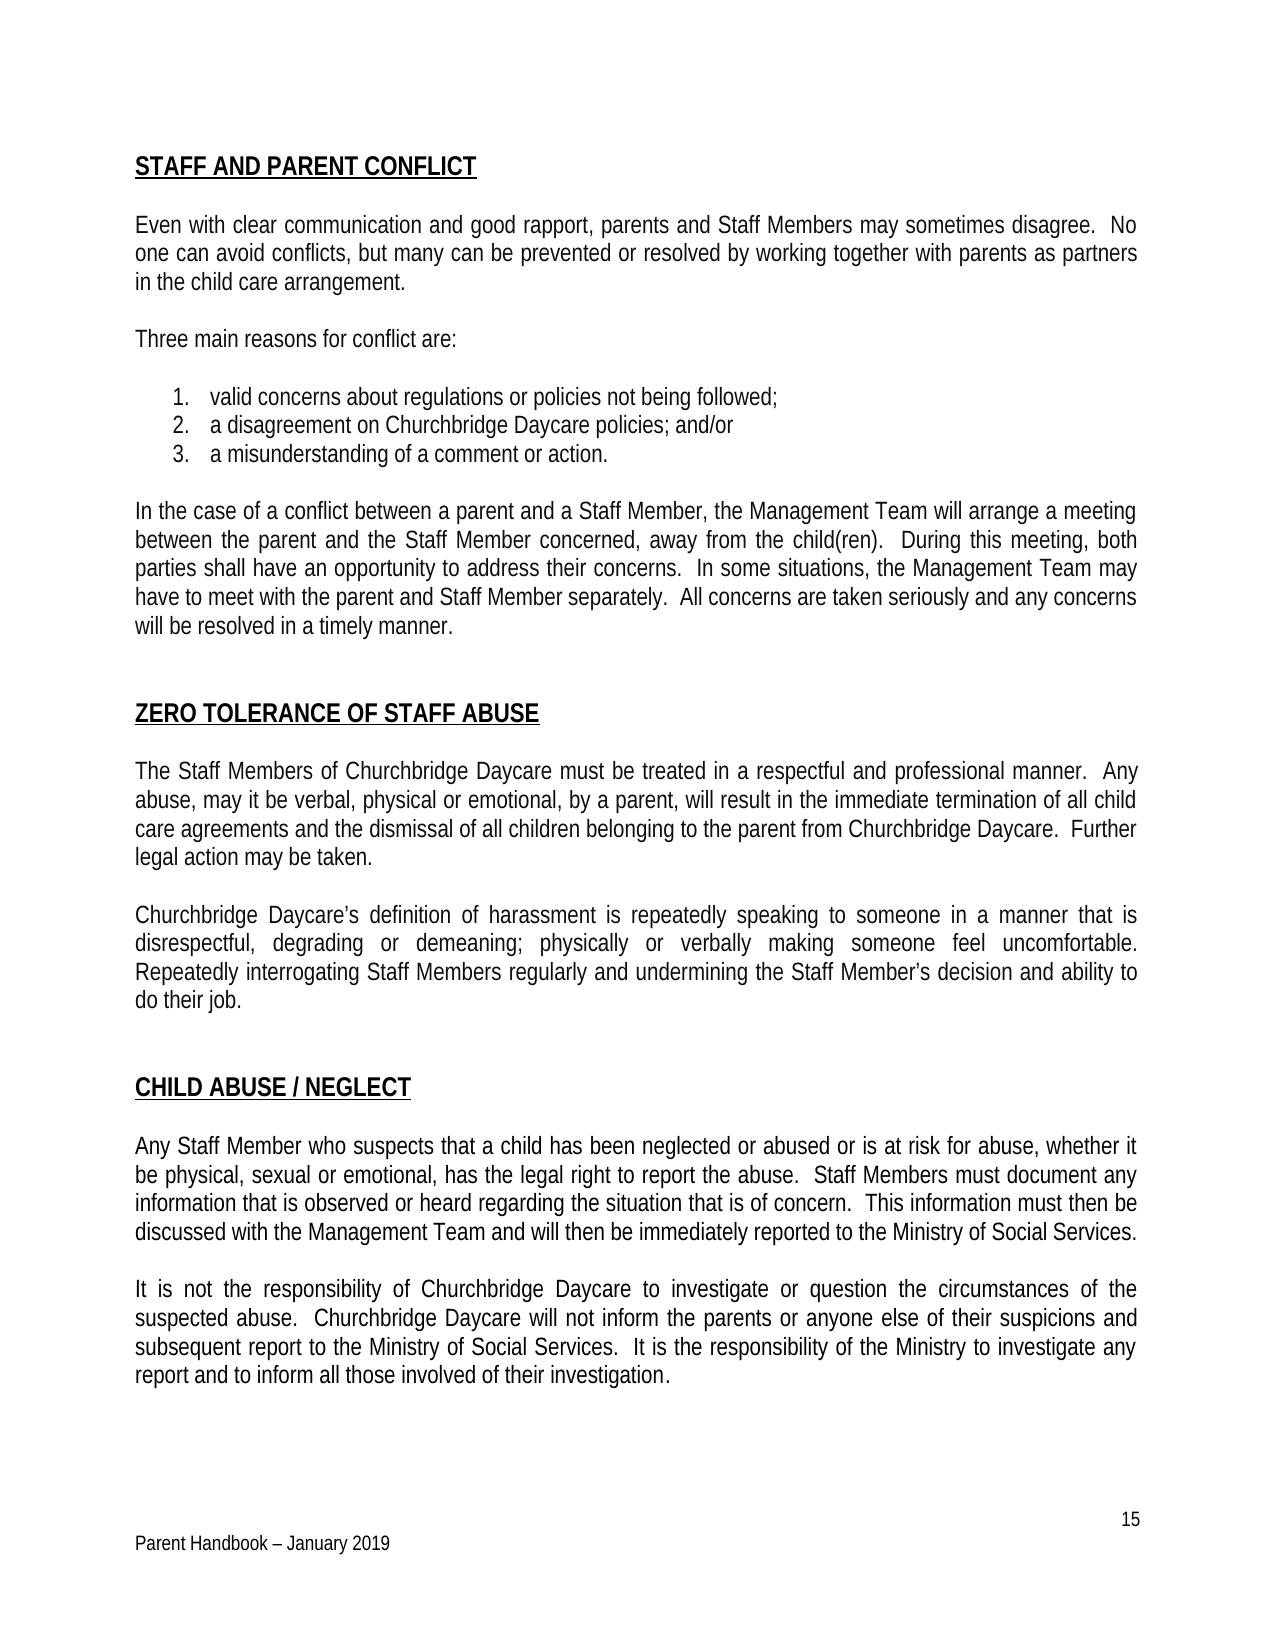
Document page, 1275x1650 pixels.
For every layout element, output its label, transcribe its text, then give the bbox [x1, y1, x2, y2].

text STAFF AND PARENT CONFLICT [135, 150, 1140, 181]
text The Staff Members of Churchbridge Daycare must be treated in a respectful and professional manner. Any abuse, may it be verbal, physical or emotional, by a parent, will result in the immediate termination of all child care agreements and the dismissal of all children belonging to the parent from Churchbridge Daycare. Further legal action may be taken. [135, 756, 1140, 871]
text Even with clear communication and good rapport, parents and Staff Members may sometimes disagree. No one can avoid conflicts, but many can be prevented or resolved by working together with parents as partners in the child care arrangement. [135, 210, 1140, 296]
text Any Staff Member who suspects that a child has been neglected or abused or is at risk for abuse, whether it be physical, sexual or emotional, has the legal right to report the abuse. Staff Members must document any information that is observed or heard regarding the situation that is of concern. This information must then be discussed with the Management Team and will then be immediately reported to the Ministry of Social Services. [135, 1131, 1140, 1246]
text Churchbridge Daycare’s definition of harassment is repeatedly speaking to someone in a manner that is disrespectful, degrading or demeaning; physically or verbally making someone feel uncomfortable. Repeatedly interrogating Staff Members regularly and undermining the Staff Member’s decision and ability to do their job. [135, 899, 1140, 1014]
list a disagreement on Churchbridge Daycare policies; and/or [172, 410, 1140, 439]
text In the case of a conflict between a parent and a Staff Member, the Management Team will arrange a meeting between the parent and the Staff Member concerned, away from the child(ren). During this meeting, both parties shall have an opportunity to address their concerns. In some situations, the Management Team may have to meet with the parent and Staff Member separately. All concerns are taken seriously and any concerns will be resolved in a timely manner. [135, 496, 1140, 639]
list valid concerns about regulations or policies not being followed; [172, 382, 1140, 410]
list a misunderstanding of a comment or action. [172, 439, 1140, 467]
text ZERO TOLERANCE OF STAFF ABUSE [135, 697, 1140, 728]
text CHILD ABUSE / NEGLECT [135, 1071, 1140, 1102]
text Three main reasons for conflict are: [135, 324, 1140, 353]
text It is not the responsibility of Churchbridge Daycare to investigate or question the circumstances of the suspected abuse. Churchbridge Daycare will not inform the parents or anyone else of their suspicions and subsequent report to the Ministry of Social Services. It is the responsibility of the Ministry to investigate any report and to inform all those involved of their investigation. [135, 1274, 1140, 1389]
